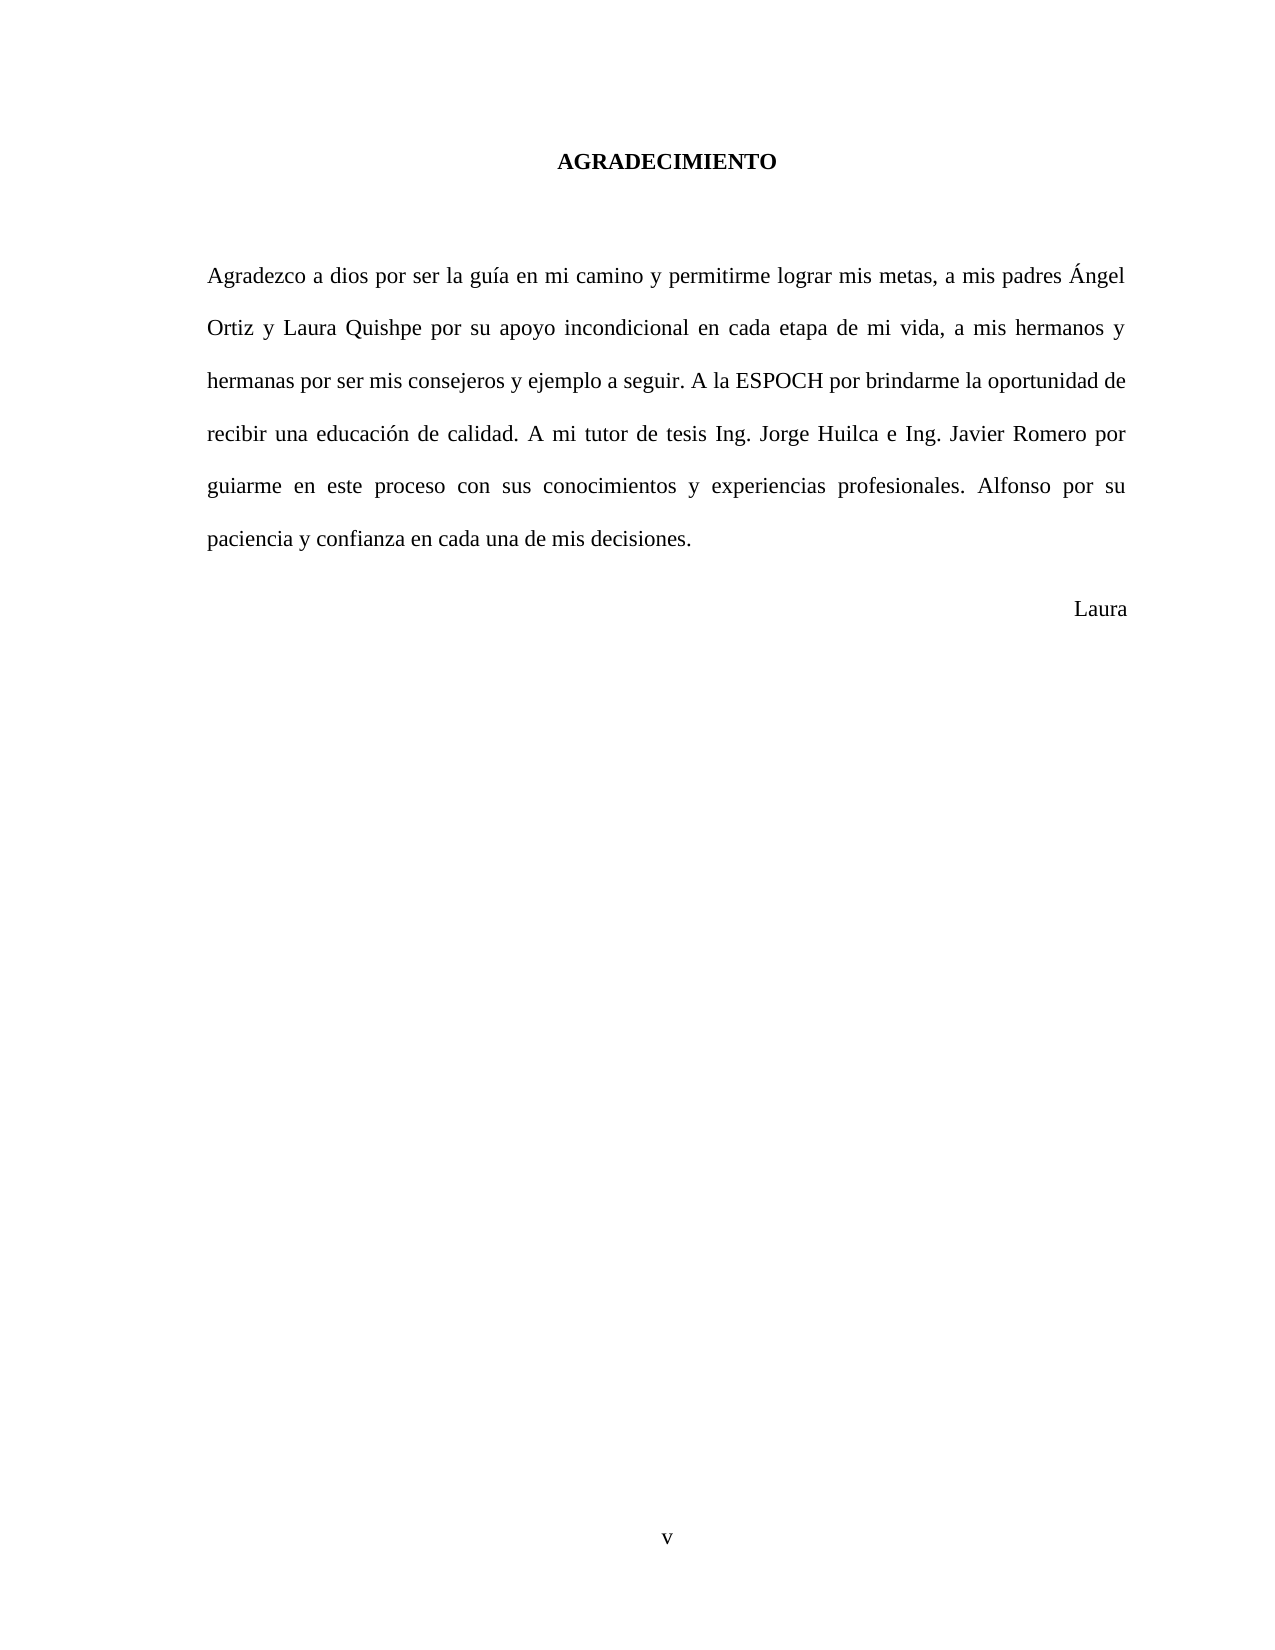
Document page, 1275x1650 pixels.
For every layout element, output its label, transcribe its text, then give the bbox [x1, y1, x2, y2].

text AGRADECIMIENTO [207, 148, 1127, 174]
text Laura [207, 594, 1127, 621]
text Agradezco a dios por ser la guía en mi camino y permitirme lograr mis metas, a mis padres Ángel Ortiz y Laura Quishpe por su apoyo incondicional en cada etapa de mi vida, a mis hermanos y hermanas por ser mis consejeros y ejemplo a seguir. A la ESPOCH por brindarme la oportunidad de recibir una educación de calidad. A mi tutor de tesis Ing. Jorge Huilca e Ing. Javier Romero por guiarme en este proceso con sus conocimientos y experiencias profesionales. Alfonso por su paciencia y confianza en cada una de mis decisiones. [207, 262, 1127, 552]
